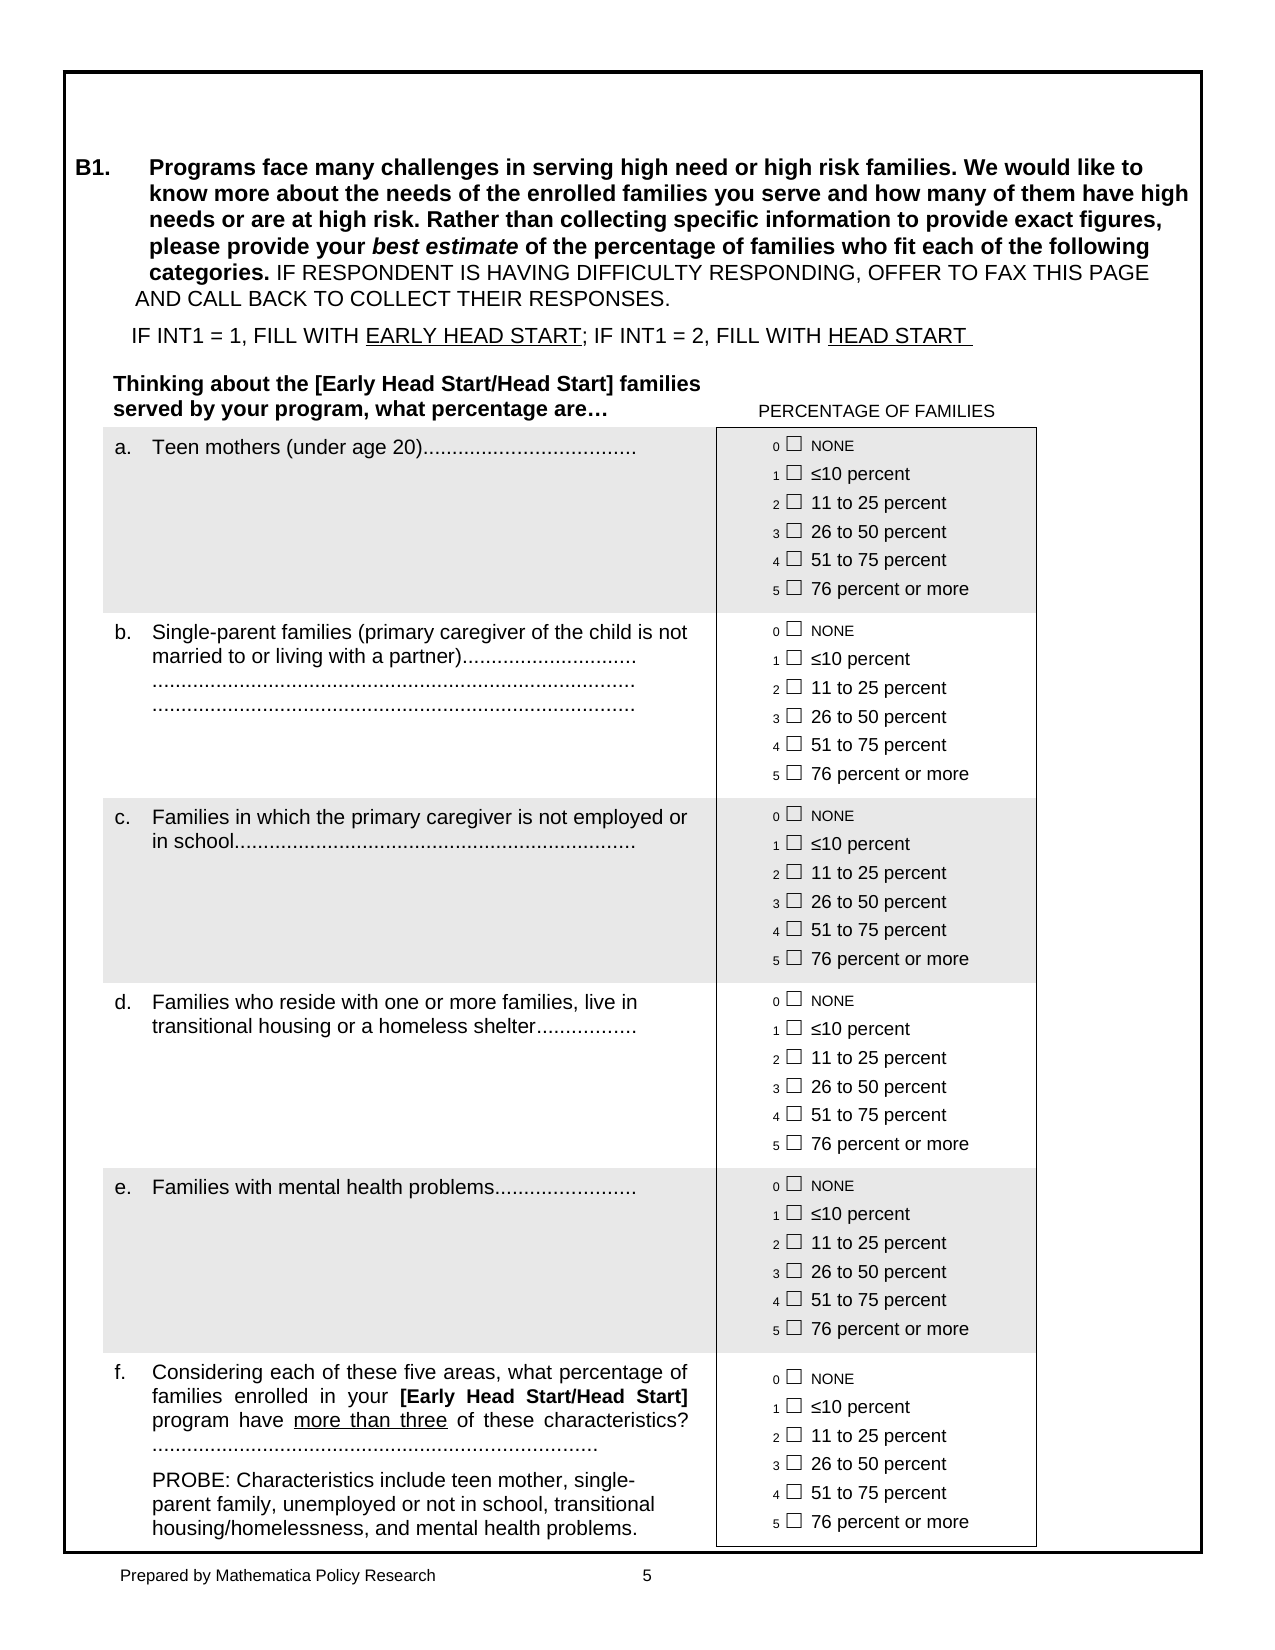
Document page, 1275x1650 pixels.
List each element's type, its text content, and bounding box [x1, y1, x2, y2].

table_cell 0 □ none 1 □ ≤10 percent 2 □ 11 to 25 percent 3 □ 26 to 50 percent 4 □ 51 to 75 percent 5 □ 76 percent or more [717, 983, 1036, 1168]
table_cell b. Single-parent families (primary caregiver of the child is not married to or living with a partner) [103, 613, 716, 798]
table_cell 0 □ none 1 □ ≤10 percent 2 □ 11 to 25 percent 3 □ 26 to 50 percent 4 □ 51 to 75 percent 5 □ 76 percent or more [717, 798, 1036, 983]
table_cell 0 □ none 1 □ ≤10 percent 2 □ 11 to 25 percent 3 □ 26 to 50 percent 4 □ 51 to 75 percent 5 □ 76 percent or more [717, 1168, 1036, 1353]
table_cell 0 □ none 1 □ ≤10 percent 2 □ 11 to 25 percent 3 □ 26 to 50 percent 4 □ 51 to 75 percent 5 □ 76 percent or more [717, 428, 1036, 613]
table_header Thinking about the [Early Head Start/Head Start] families served by your program, what percentage are… [103, 371, 716, 427]
table_cell c. Families in which the primary caregiver is not employed or in school [103, 798, 716, 983]
table_cell 0 □ none 1 □ ≤10 percent 2 □ 11 to 25 percent 3 □ 26 to 50 percent 4 □ 51 to 75 percent 5 □ 76 percent or more [717, 613, 1036, 798]
text B1. Programs face many challenges in serving high need or high risk families. We would like to know more about the needs of the enrolled families you serve and how many of them have high needs or are at high risk. Rather than collecting specific information to provide exact figures, please provide your best estimate of the percentage of families who fit each of the following categories. IF RESPONDENT IS HAVING DIFFICULTY RESPONDING, OFFER TO FAX THIS PAGE AND CALL BACK TO COLLECT THEIR RESPONSES. [75, 154, 1200, 311]
table_header PERCENTAGE OF FAMILIES [716, 371, 1037, 427]
table_cell f. Considering each of these five areas, what percentage of families enrolled in your [Early Head Start/Head Start] program have more than three of these characteristics? PROBE: Characteristics include teen mother, single-parent family, unemployed or not in school, transitional housing/homelessness, and mental health problems. [103, 1353, 716, 1546]
text IF INT1 = 1, FILL WITH EARLY HEAD START; IF INT1 = 2, FILL WITH HEAD START [131, 323, 1200, 348]
table_cell d. Families who reside with one or more families, live in transitional housing or a homeless shelter [103, 983, 716, 1168]
table_cell 0 □ none 1 □ ≤10 percent 2 □ 11 to 25 percent 3 □ 26 to 50 percent 4 □ 51 to 75 percent 5 □ 76 percent or more [717, 1353, 1036, 1546]
table_cell a. Teen mothers (under age 20) [103, 427, 716, 613]
table_cell e. Families with mental health problems [103, 1168, 716, 1353]
